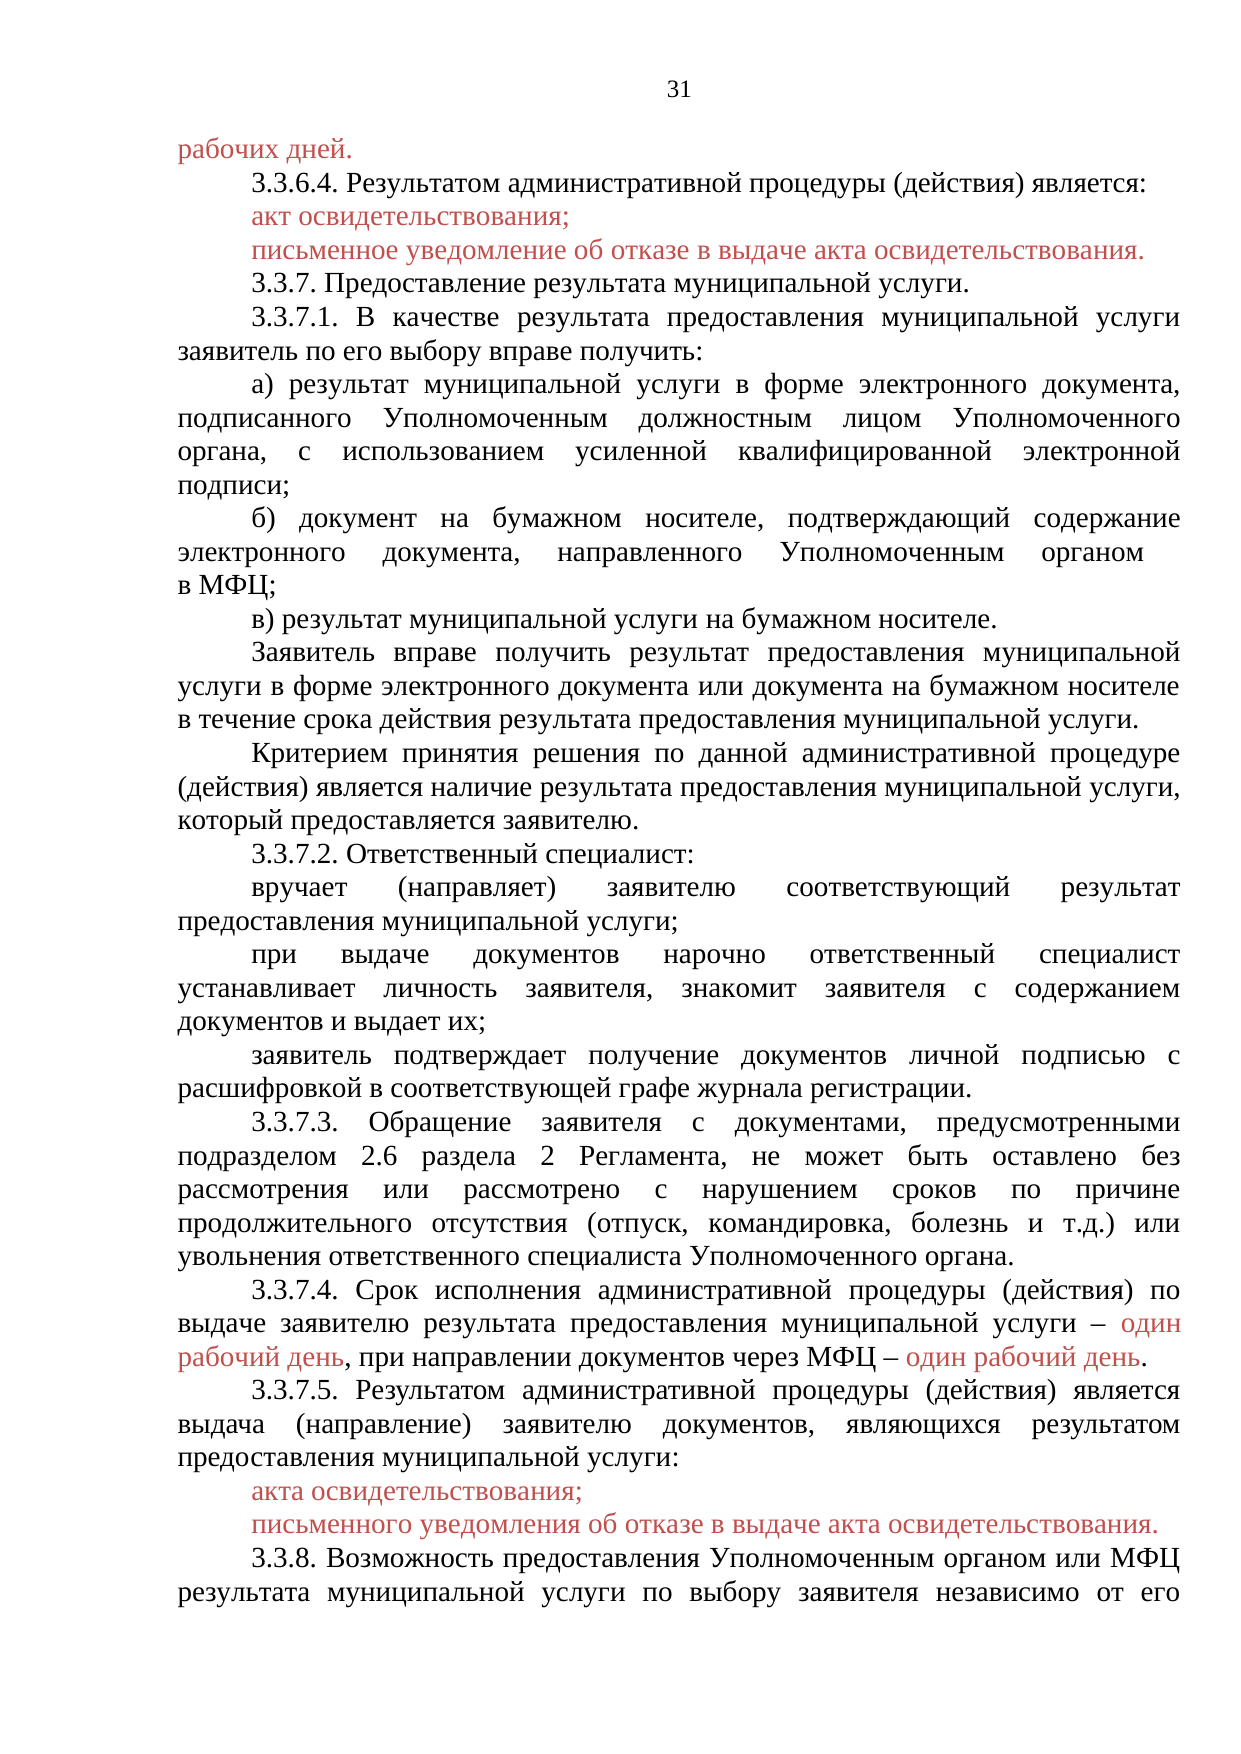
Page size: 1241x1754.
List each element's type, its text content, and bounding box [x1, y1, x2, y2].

text 3.3.7.2. Ответственный специалист: [177, 836, 1181, 869]
text Критерием принятия решения по данной административной процедуре (действия) является наличие результата предоставления муниципальной услуги, который предоставляется заявителю. [177, 735, 1181, 836]
text 3.3.7.1. В качестве результата предоставления муниципальной услуги заявитель по его выбору вправе получить: [177, 299, 1181, 366]
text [177, 1540, 1181, 1607]
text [177, 131, 1181, 165]
text заявитель подтверждает получение документов личной подписью с расшифровкой в соответствующей графе журнала регистрации. [177, 1037, 1181, 1104]
text 3.3.7.5. Результатом административной процедуры (действия) является выдача (направление) заявителю документов, являющихся результатом предоставления муниципальной услуги: [177, 1372, 1181, 1473]
text Заявитель вправе получить результат предоставления муниципальной услуги в форме электронного документа или документа на бумажном носителе в течение срока действия результата предоставления муниципальной услуги. [177, 634, 1181, 735]
text 3.3.7.4. Срок исполнения административной процедуры (действия) по выдаче заявителю результата предоставления муниципальной услуги – один рабочий день, при направлении документов через МФЦ – один рабочий день. [177, 1272, 1181, 1372]
text письменное уведомление об отказе в выдаче акта освидетельствования. [177, 232, 1181, 266]
text 3.3.6.4. Результатом административной процедуры (действия) является: [177, 165, 1181, 198]
text 3.3.7.3. Обращение заявителя с документами, предусмотренными подразделом 2.6 раздела 2 Регламента, не может быть оставлено без рассмотрения или рассмотрено с нарушением сроков по причине продолжительного отсутствия (отпуск, командировка, болезнь и т.д.) или увольнения ответственного специалиста Уполномоченного органа. [177, 1104, 1181, 1272]
text письменного уведомления об отказе в выдаче акта освидетельствования. [177, 1507, 1181, 1540]
text при выдаче документов нарочно ответственный специалист устанавливает личность заявителя, знакомит заявителя с содержанием документов и выдает их; [177, 936, 1181, 1037]
text б) документ на бумажном носителе, подтверждающий содержание электронного документа, направленного Уполномоченным органом в МФЦ; [177, 500, 1181, 601]
text вручает (направляет) заявителю соответствующий результат предоставления муниципальной услуги; [177, 869, 1181, 936]
text в) результат муниципальной услуги на бумажном носителе. [177, 601, 1181, 634]
text 3.3.7. Предоставление результата муниципальной услуги. [177, 266, 1181, 299]
text акт освидетельствования; [177, 198, 1181, 232]
text акта освидетельствования; [177, 1473, 1181, 1507]
text а) результат муниципальной услуги в форме электронного документа, подписанного Уполномоченным должностным лицом Уполномоченного органа, с использованием усиленной квалифицированной электронной подписи; [177, 366, 1181, 500]
